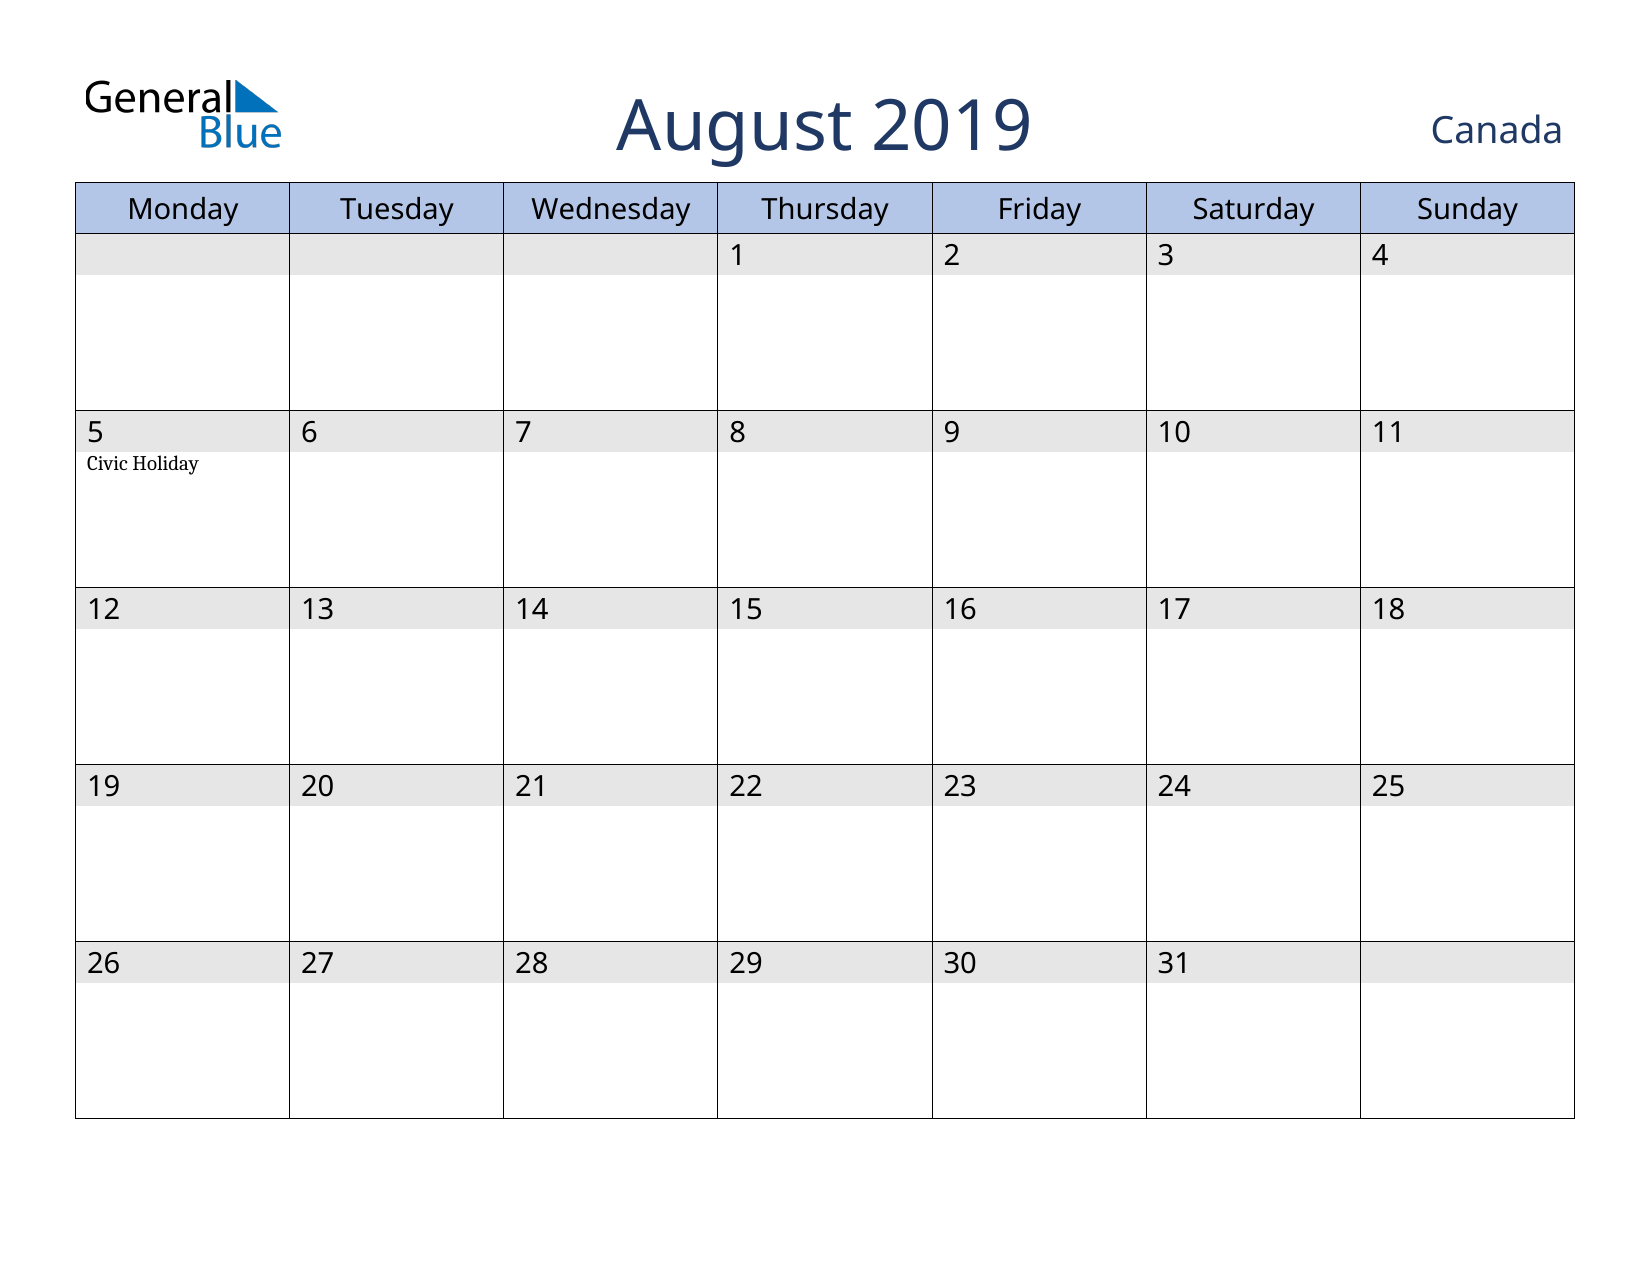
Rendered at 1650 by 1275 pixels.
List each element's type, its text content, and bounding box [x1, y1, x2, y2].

table_cell [933, 806, 1146, 941]
table_cell [1361, 275, 1574, 410]
table_cell 5 [76, 411, 289, 452]
table_cell [718, 806, 932, 941]
table_cell [1147, 275, 1360, 410]
table_cell 12 [76, 588, 289, 629]
table_cell [290, 806, 503, 941]
table_cell [1147, 629, 1360, 764]
table_cell 27 [290, 942, 503, 983]
table_cell [1147, 452, 1360, 587]
table_cell 16 [933, 588, 1146, 629]
table_cell [290, 452, 503, 587]
picture [86, 80, 281, 148]
table_cell 28 [504, 942, 717, 983]
table_cell Thursday [718, 183, 932, 233]
table_cell [1361, 629, 1574, 764]
table_cell [76, 275, 289, 410]
table_cell [290, 983, 503, 1118]
table_cell [1147, 806, 1360, 941]
table_cell 26 [76, 942, 289, 983]
table_cell 9 [933, 411, 1146, 452]
table_header [76, 75, 503, 182]
table_cell 1 [718, 234, 932, 275]
table_cell 29 [718, 942, 932, 983]
table_cell 7 [504, 411, 717, 452]
table_cell Friday [933, 183, 1146, 233]
table_cell Monday [76, 183, 289, 233]
table_cell 23 [933, 765, 1146, 806]
table_cell [1361, 983, 1574, 1118]
table_cell 2 [933, 234, 1146, 275]
table_cell [504, 234, 717, 275]
table_cell Saturday [1147, 183, 1360, 233]
table_cell [76, 806, 289, 941]
table_cell Civic Holiday [76, 452, 289, 587]
table_cell 30 [933, 942, 1146, 983]
table_cell [504, 806, 717, 941]
table_cell 25 [1361, 765, 1574, 806]
table_cell [1361, 806, 1574, 941]
table_cell 17 [1147, 588, 1360, 629]
table_cell [290, 234, 503, 275]
table_cell 8 [718, 411, 932, 452]
table_cell 6 [290, 411, 503, 452]
table_cell 24 [1147, 765, 1360, 806]
table_cell [933, 983, 1146, 1118]
table_cell 31 [1147, 942, 1360, 983]
table_cell 21 [504, 765, 717, 806]
table_cell 10 [1147, 411, 1360, 452]
table_cell [1361, 452, 1574, 587]
table_cell 20 [290, 765, 503, 806]
table_cell [1361, 942, 1574, 983]
table_cell [76, 983, 289, 1118]
table_cell 13 [290, 588, 503, 629]
table_cell [504, 983, 717, 1118]
table_cell 4 [1361, 234, 1574, 275]
table_cell [504, 629, 717, 764]
table_cell [290, 629, 503, 764]
table_cell [718, 275, 932, 410]
table_cell [718, 629, 932, 764]
table_cell 19 [76, 765, 289, 806]
table_cell Tuesday [290, 183, 503, 233]
table_cell [76, 234, 289, 275]
table_cell 11 [1361, 411, 1574, 452]
table_cell [933, 629, 1146, 764]
table_cell [290, 275, 503, 410]
table_cell [718, 983, 932, 1118]
table_header Canada [1146, 75, 1574, 182]
table_cell 3 [1147, 234, 1360, 275]
table_cell [933, 452, 1146, 587]
table_cell [76, 629, 289, 764]
table_cell Sunday [1361, 183, 1574, 233]
table_cell 18 [1361, 588, 1574, 629]
table_cell 15 [718, 588, 932, 629]
table_cell [504, 452, 717, 587]
table_cell Wednesday [504, 183, 717, 233]
table_cell [718, 452, 932, 587]
table_cell 14 [504, 588, 717, 629]
table_cell [504, 275, 717, 410]
table_cell [1147, 983, 1360, 1118]
table_header August 2019 [504, 75, 1146, 182]
table_cell 22 [718, 765, 932, 806]
table_cell [933, 275, 1146, 410]
